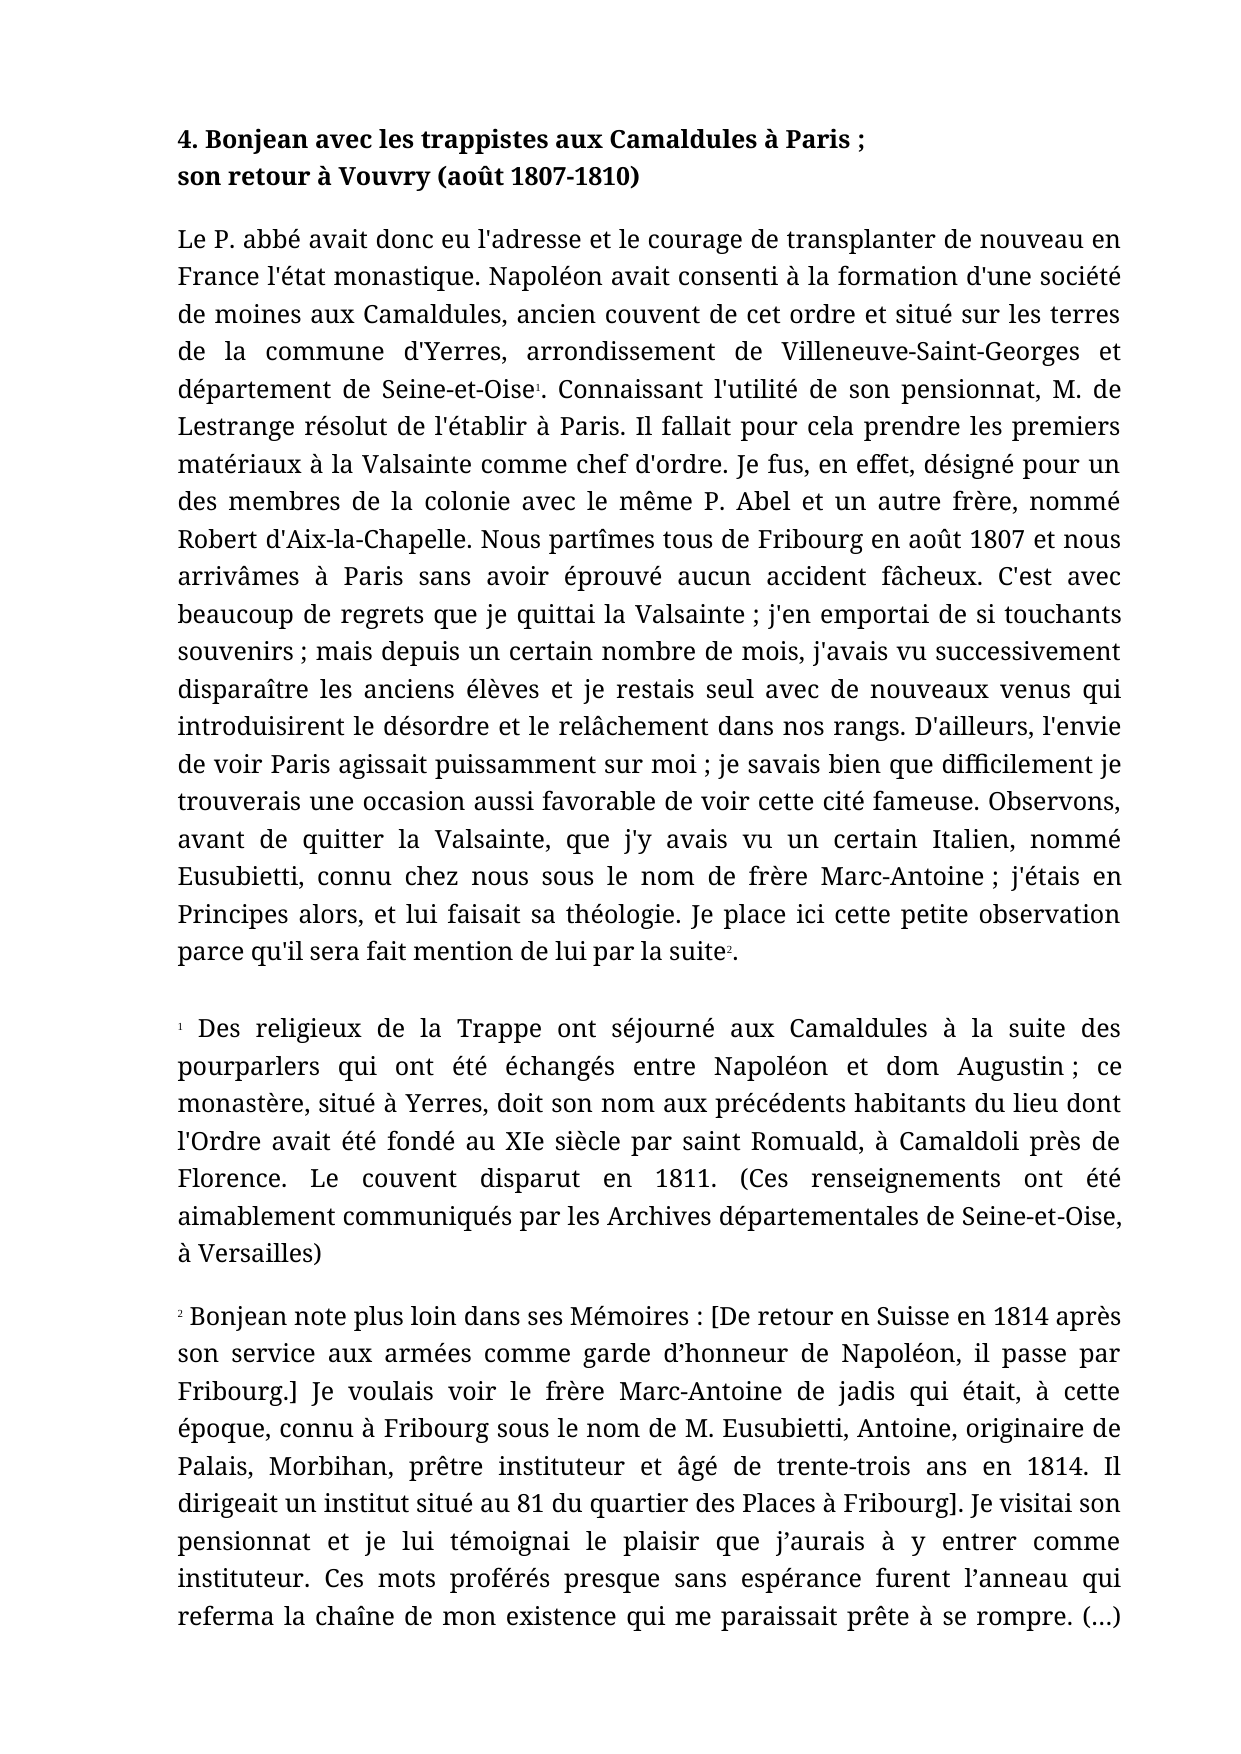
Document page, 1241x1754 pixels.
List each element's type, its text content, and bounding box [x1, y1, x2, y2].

subtitle son retour à Vouvry (août 1807-1810) [177, 156, 1122, 193]
text Le P. abbé avait donc eu l'adresse et le courage de transplanter de nouveau en France l'état monastique. Napoléon avait consenti à la formation d'une société de moines aux Camaldules, ancien couvent de cet ordre et situé sur les terres de la commune d'Yerres, arrondissement de Villeneuve-Saint-Georges et département de Seine-et-Oise. Connaissant l'utilité de son pensionnat, M. de Lestrange résolut de l'établir à Paris. Il fallait pour cela prendre les premiers matériaux à la Valsainte comme chef d'ordre. Je fus, en effet, désigné pour un des membres de la colonie avec le même P. Abel et un autre frère, nommé Robert d'Aix-la-Chapelle. Nous partîmes tous de Fribourg en août 1807 et nous arrivâmes à Paris sans avoir éprouvé aucun accident fâcheux. C'est avec beaucoup de regrets que je quittai la Valsainte ; j'en emportai de si touchants souvenirs ; mais depuis un certain nombre de mois, j'avais vu successivement disparaître les anciens élèves et je restais seul avec de nouveaux venus qui introduisirent le désordre et le relâchement dans nos rangs. D'ailleurs, l'envie de voir Paris agissait puissamment sur moi ; je savais bien que difficilement je trouverais une occasion aussi favorable de voir cette cité fameuse. Observons, avant de quitter la Valsainte, que j'y avais vu un certain Italien, nommé Eusubietti, connu chez nous sous le nom de frère Marc-Antoine ; j'étais en Principes alors, et lui faisait sa théologie. Je place ici cette petite observation parce qu'il sera fait mention de lui par la suite. [177, 218, 1122, 968]
subtitle 4. Bonjean avec les trappistes aux Camaldules à Paris ; [177, 118, 1122, 156]
